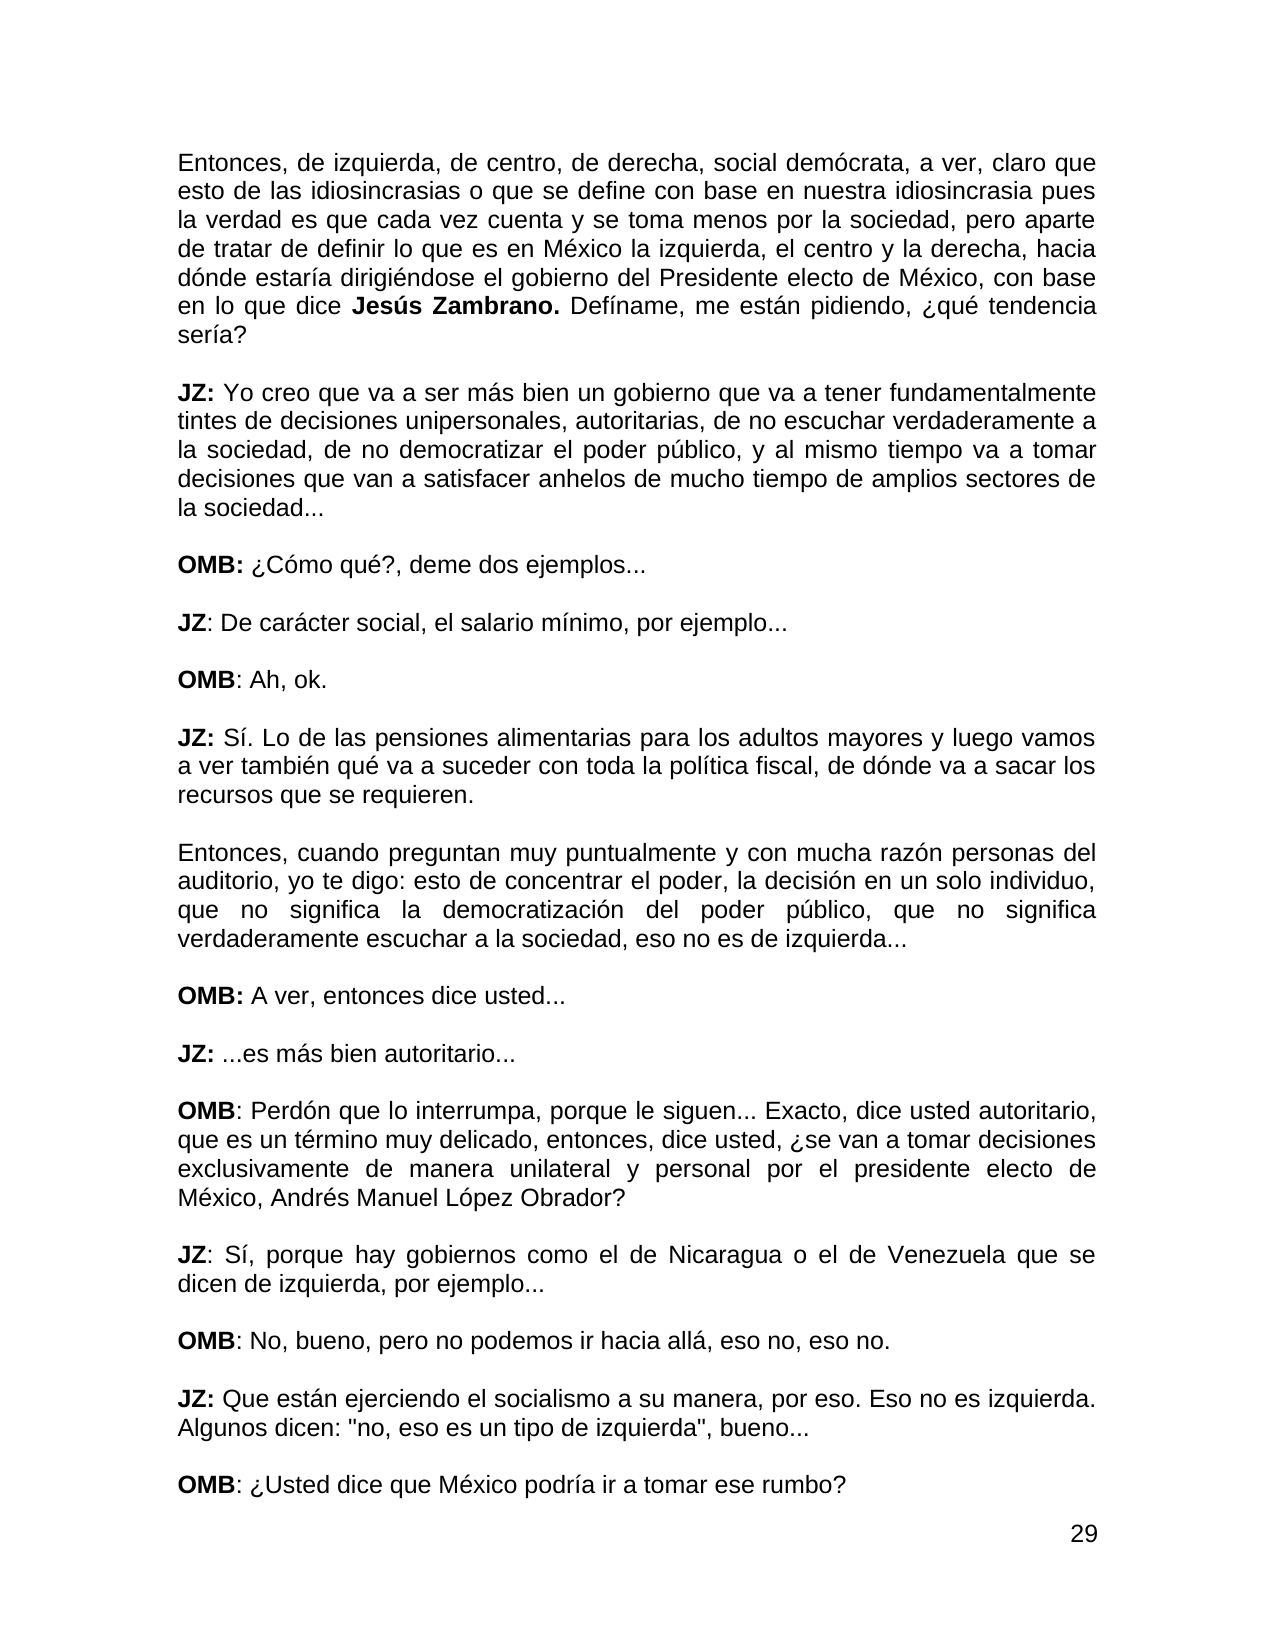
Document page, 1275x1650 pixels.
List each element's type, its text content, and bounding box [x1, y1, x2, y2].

text JZ: De carácter social, el salario mínimo, por ejemplo... [177, 608, 1098, 636]
text JZ: Sí, porque hay gobiernos como el de Nicaragua o el de Venezuela que se dicen de izquierda, por ejemplo... [177, 1240, 1098, 1298]
text JZ: Yo creo que va a ser más bien un gobierno que va a tener fundamentalmente tintes de decisiones unipersonales, autoritarias, de no escuchar verdaderamente a la sociedad, de no democratizar el poder público, y al mismo tiempo va a tomar decisiones que van a satisfacer anhelos de mucho tiempo de amplios sectores de la sociedad... [177, 378, 1098, 521]
text Entonces, cuando preguntan muy puntualmente y con mucha razón personas del auditorio, yo te digo: esto de concentrar el poder, la decisión en un solo individuo, que no significa la democratización del poder público, que no significa verdaderamente escuchar a la sociedad, eso no es de izquierda... [177, 838, 1098, 953]
text Entonces, de izquierda, de centro, de derecha, social demócrata, a ver, claro que esto de las idiosincrasias o que se define con base en nuestra idiosincrasia pues la verdad es que cada vez cuenta y se toma menos por la sociedad, pero aparte de tratar de definir lo que es en México la izquierda, el centro y la derecha, hacia dónde estaría dirigiéndose el gobierno del Presidente electo de México, con base en lo que dice Jesús Zambrano. Defíname, me están pidiendo, ¿qué tendencia sería? [177, 148, 1098, 349]
text JZ: ...es más bien autoritario... [177, 1039, 1098, 1068]
text JZ: Sí. Lo de las pensiones alimentarias para los adultos mayores y luego vamos a ver también qué va a suceder con toda la política fiscal, de dónde va a sacar los recursos que se requieren. [177, 723, 1098, 809]
text JZ: Que están ejerciendo el socialismo a su manera, por eso. Eso no es izquierda. Algunos dicen: "no, eso es un tipo de izquierda", bueno... [177, 1384, 1098, 1441]
text OMB: Ah, ok. [177, 665, 1098, 694]
text OMB: No, bueno, pero no podemos ir hacia allá, eso no, eso no. [177, 1326, 1098, 1355]
text OMB: ¿Usted dice que México podría ir a tomar ese rumbo? [177, 1470, 1098, 1499]
text OMB: A ver, entonces dice usted... [177, 981, 1098, 1010]
text OMB: ¿Cómo qué?, deme dos ejemplos... [177, 550, 1098, 579]
text OMB: Perdón que lo interrumpa, porque le siguen... Exacto, dice usted autoritario, que es un término muy delicado, entonces, dice usted, ¿se van a tomar decisiones exclusivamente de manera unilateral y personal por el presidente electo de México, Andrés Manuel López Obrador? [177, 1096, 1098, 1211]
